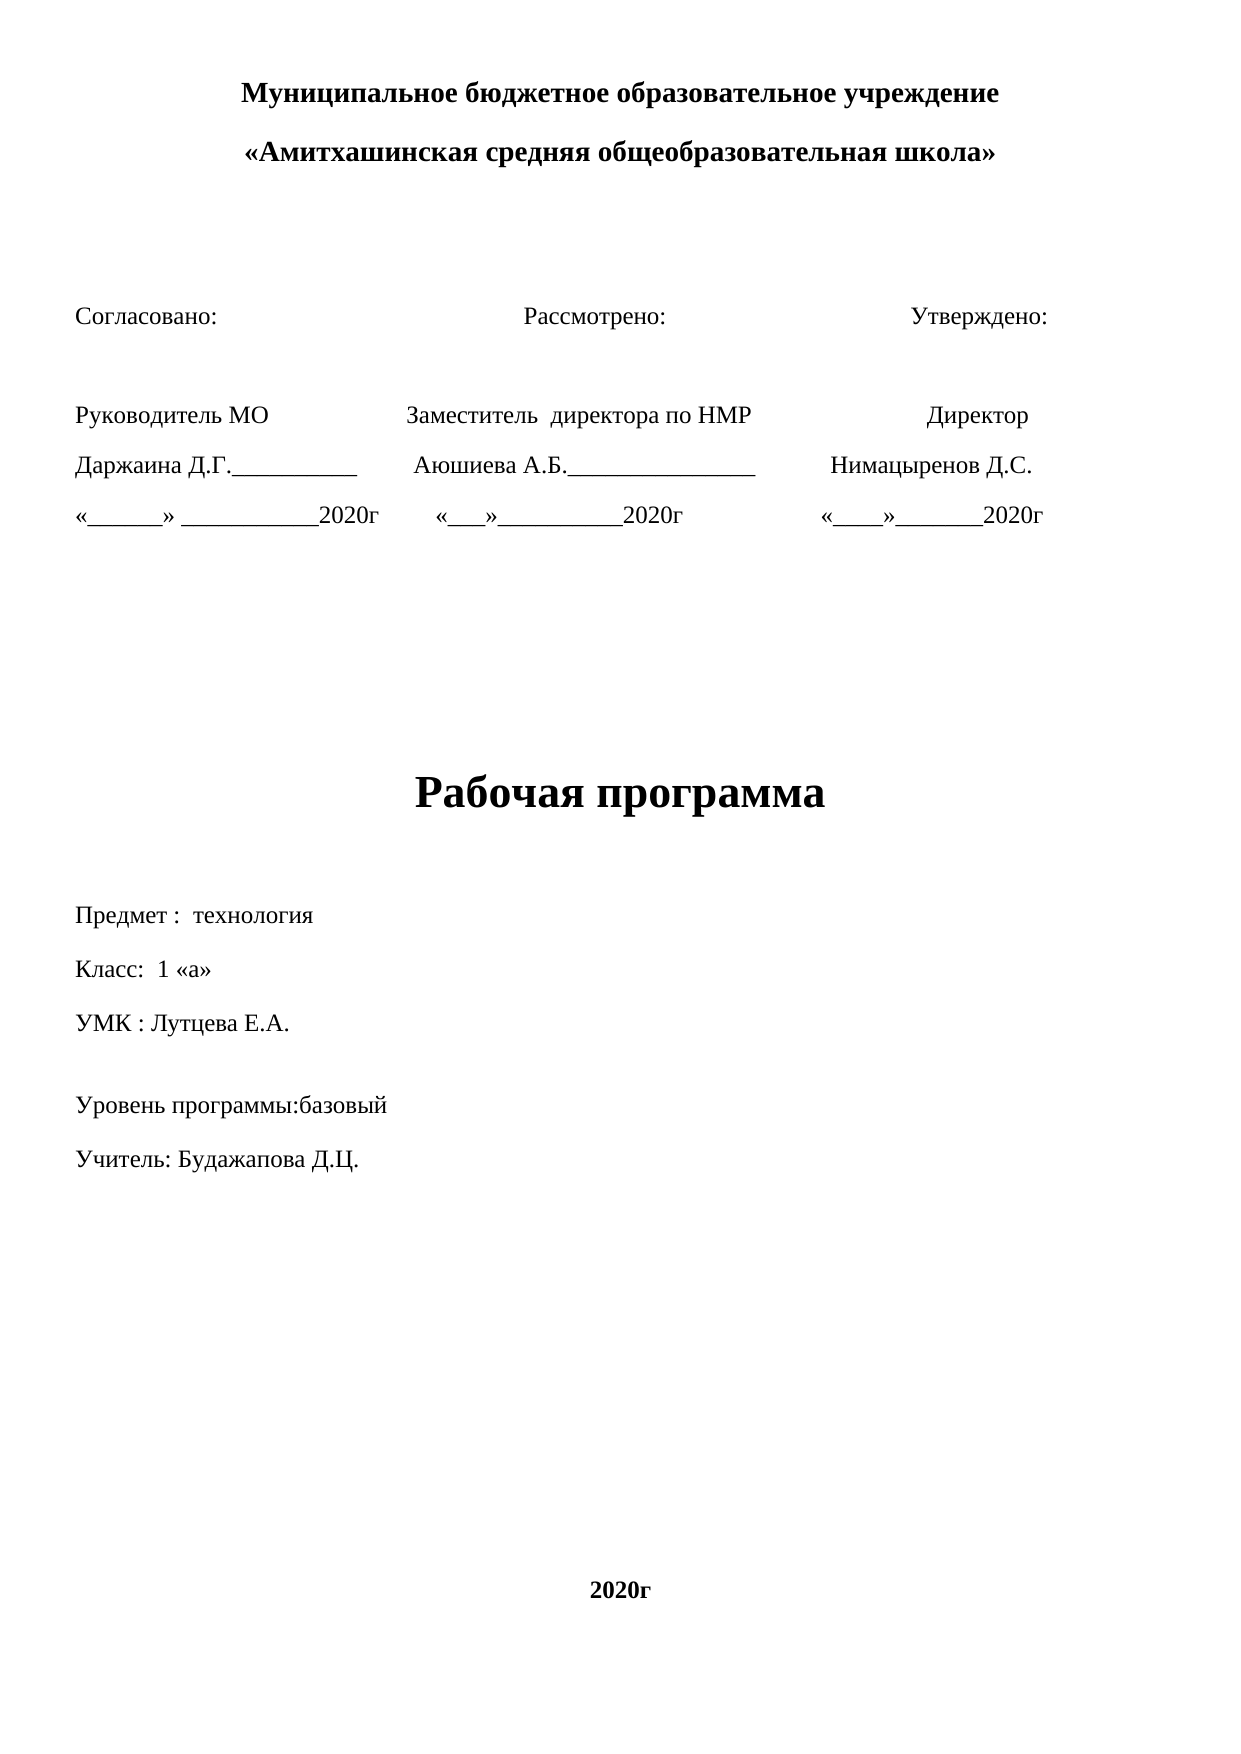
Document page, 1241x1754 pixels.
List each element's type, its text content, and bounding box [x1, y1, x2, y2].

text «______» ___________2020г «___»__________2020г «____»_______2020г [75, 500, 1165, 528]
text 2020г [75, 1575, 1165, 1604]
text Предмет : технология [75, 900, 1165, 929]
text Муниципальное бюджетное образовательное учреждение [75, 75, 1165, 108]
text Уровень программы:базовый [75, 1090, 1165, 1119]
text «Амитхашинская средняя общеобразовательная школа» [75, 134, 1165, 168]
text Класс: 1 «а» [75, 954, 1165, 983]
text Руководитель МО Заместитель директора по НМР Директор [75, 401, 1165, 429]
text Даржаина Д.Г.__________ Аюшиева А.Б._______________ Нимацыренов Д.С. [75, 450, 1165, 479]
text Согласовано: Рассмотрено: Утверждено: [75, 301, 1165, 330]
text Учитель: Будажапова Д.Ц. [75, 1144, 1165, 1173]
text УМК : Лутцева Е.А. [75, 1008, 1165, 1036]
text Рабочая программа [75, 765, 1165, 817]
